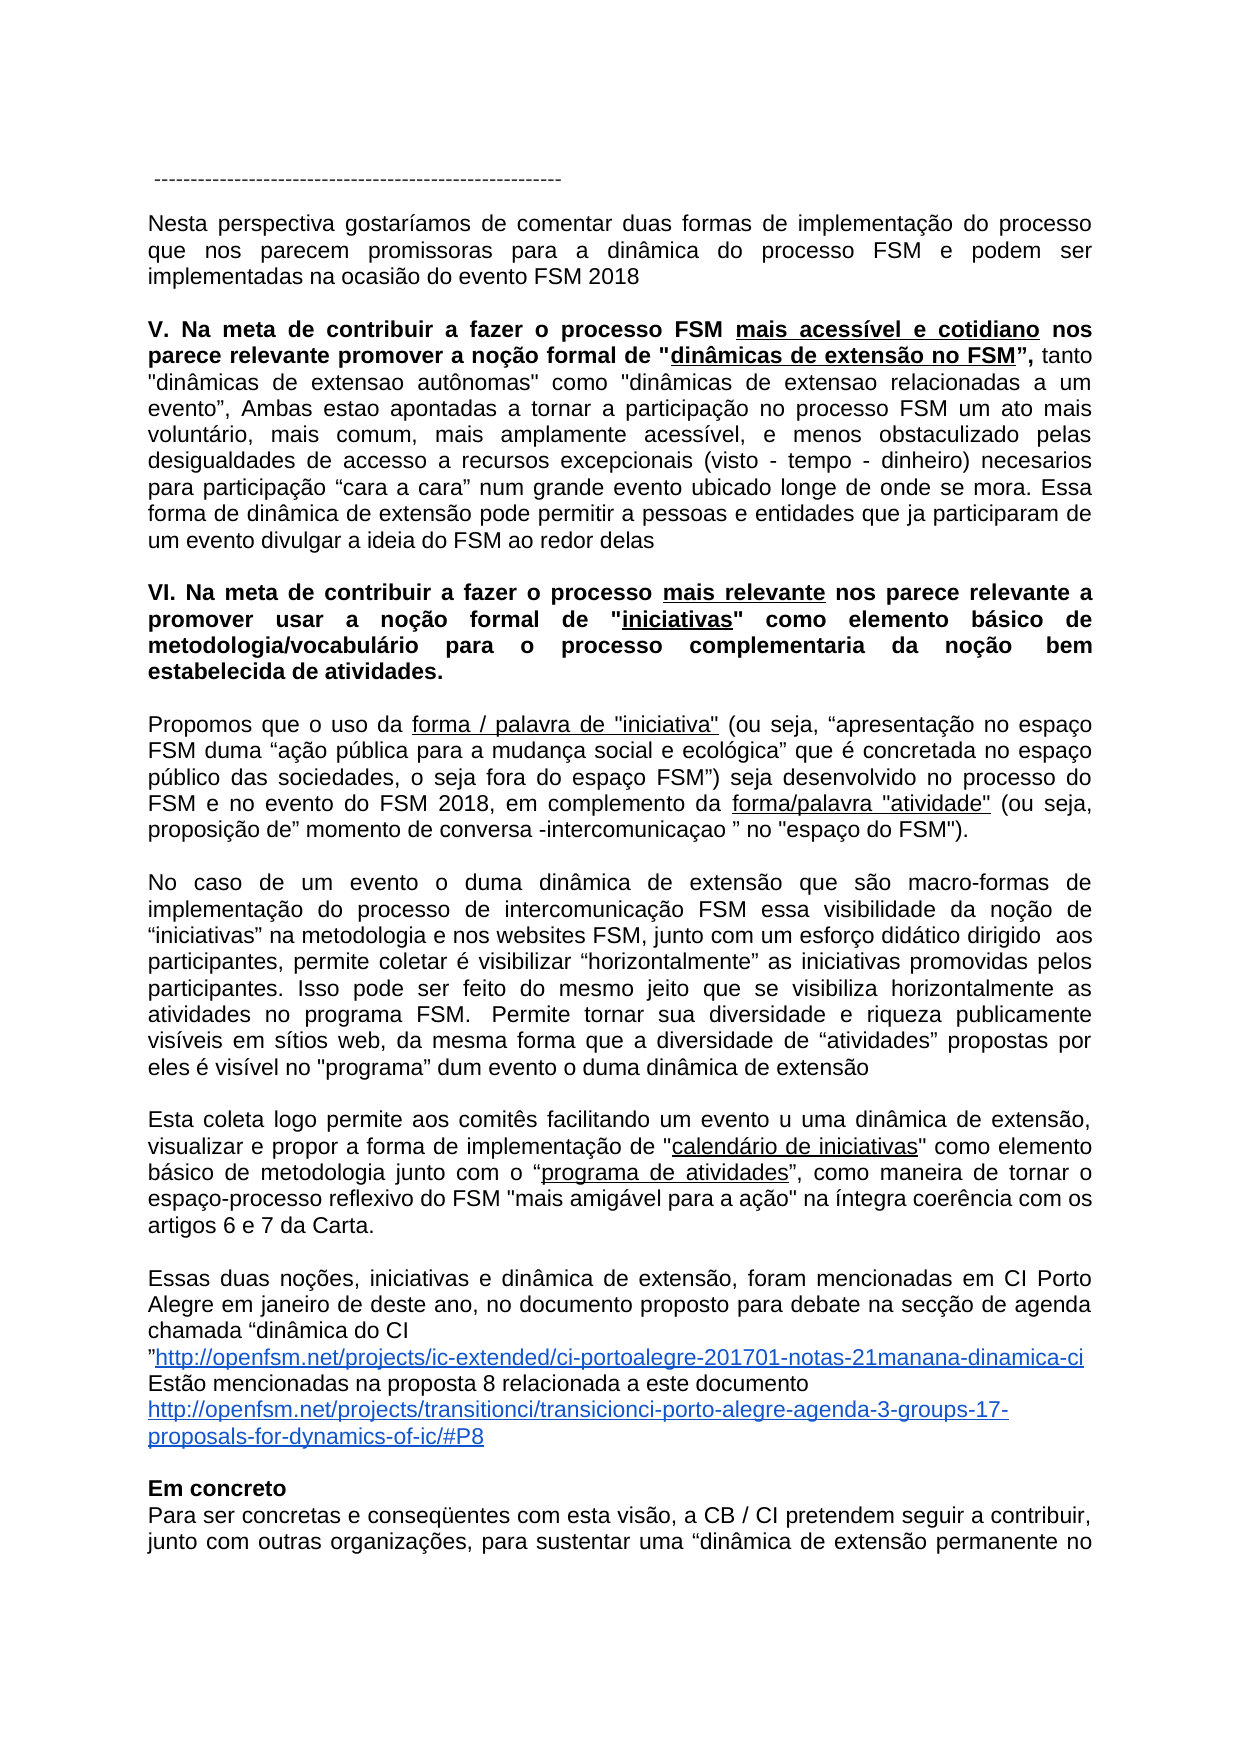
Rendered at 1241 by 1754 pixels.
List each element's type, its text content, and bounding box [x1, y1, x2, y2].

text Estão mencionadas na proposta 8 relacionada a este documento [148, 1370, 1093, 1396]
text No caso de um evento o duma dinâmica de extensão que são macro-formas de implementação do processo de intercomunicação FSM essa visibilidade da noção de “iniciativas” na metodologia e nos websites FSM, junto com um esforço didático dirigido aos participantes, permite coletar é visibilizar “horizontalmente” as iniciativas promovidas pelos participantes. Isso pode ser feito do mesmo jeito que se visibiliza horizontalmente as atividades no programa FSM. Permite tornar sua diversidade e riqueza publicamente visíveis em sítios web, da mesma forma que a diversidade de “atividades” propostas por eles é visível no "programa” dum evento o duma dinâmica de extensão [148, 869, 1093, 1080]
text Esta coleta logo permite aos comitês facilitando um evento u uma dinâmica de extensão, visualizar e propor a forma de implementação de "calendário de iniciativas" como elemento básico de metodologia junto com o “programa de atividades”, como maneira de tornar o espaço-processo reflexivo do FSM "mais amigável para a ação" na íntegra coerência com os artigos 6 e 7 da Carta. [148, 1106, 1093, 1238]
text -------------------------------------------------------- [148, 166, 1093, 192]
text Em concreto [148, 1475, 1093, 1502]
text V. Na meta de contribuir a fazer o processo FSM mais acessível e cotidiano nos parece relevante promover a noção formal de "dinâmicas de extensão no FSM”, tanto "dinâmicas de extensao autônomas" como "dinâmicas de extensao relacionadas a um evento”, Ambas estao apontadas a tornar a participação no processo FSM um ato mais voluntário, mais comum, mais amplamente acessível, e menos obstaculizado pelas desigualdades de accesso a recursos excepcionais (visto - tempo - dinheiro) necesarios para participação “cara a cara” num grande evento ubicado longe de onde se mora. Essa forma de dinâmica de extensão pode permitir a pessoas e entidades que ja participaram de um evento divulgar a ideia do FSM ao redor delas [148, 316, 1093, 553]
text Essas duas noções, iniciativas e dinâmica de extensão, foram mencionadas em CI Porto Alegre em janeiro de deste ano, no documento proposto para debate na secção de agenda chamada “dinâmica do CI [148, 1264, 1093, 1343]
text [148, 1502, 1093, 1554]
text VI. Na meta de contribuir a fazer o processo mais relevante nos parece relevante a promover usar a noção formal de "iniciativas" como elemento básico de metodologia/vocabulário para o processo complementaria da noção bem estabelecida de atividades. [148, 579, 1093, 685]
text http://openfsm.net/projects/transitionci/transicionci-porto-alegre-agenda-3-groups-17-proposals-for-dynamics-of-ic/#P8 [148, 1396, 1093, 1449]
text Propomos que o uso da forma / palavra de "iniciativa" (ou seja, “apresentação no espaço FSM duma “ação pública para a mudança social e ecológica” que é concretada no espaço público das sociedades, o seja fora do espaço FSM”) seja desenvolvido no processo do FSM e no evento do FSM 2018, em complemento da forma/palavra "atividade" (ou seja, proposição de” momento de conversa -intercomunicaçao ” no "espaço do FSM"). [148, 711, 1093, 843]
text Nesta perspectiva gostaríamos de comentar duas formas de implementação do processo que nos parecem promissoras para a dinâmica do processo FSM e podem ser implementadas na ocasião do evento FSM 2018 [148, 210, 1093, 289]
text ”http://openfsm.net/projects/ic-extended/ci-portoalegre-201701-notas-21manana-dinamica-ci [148, 1343, 1093, 1370]
